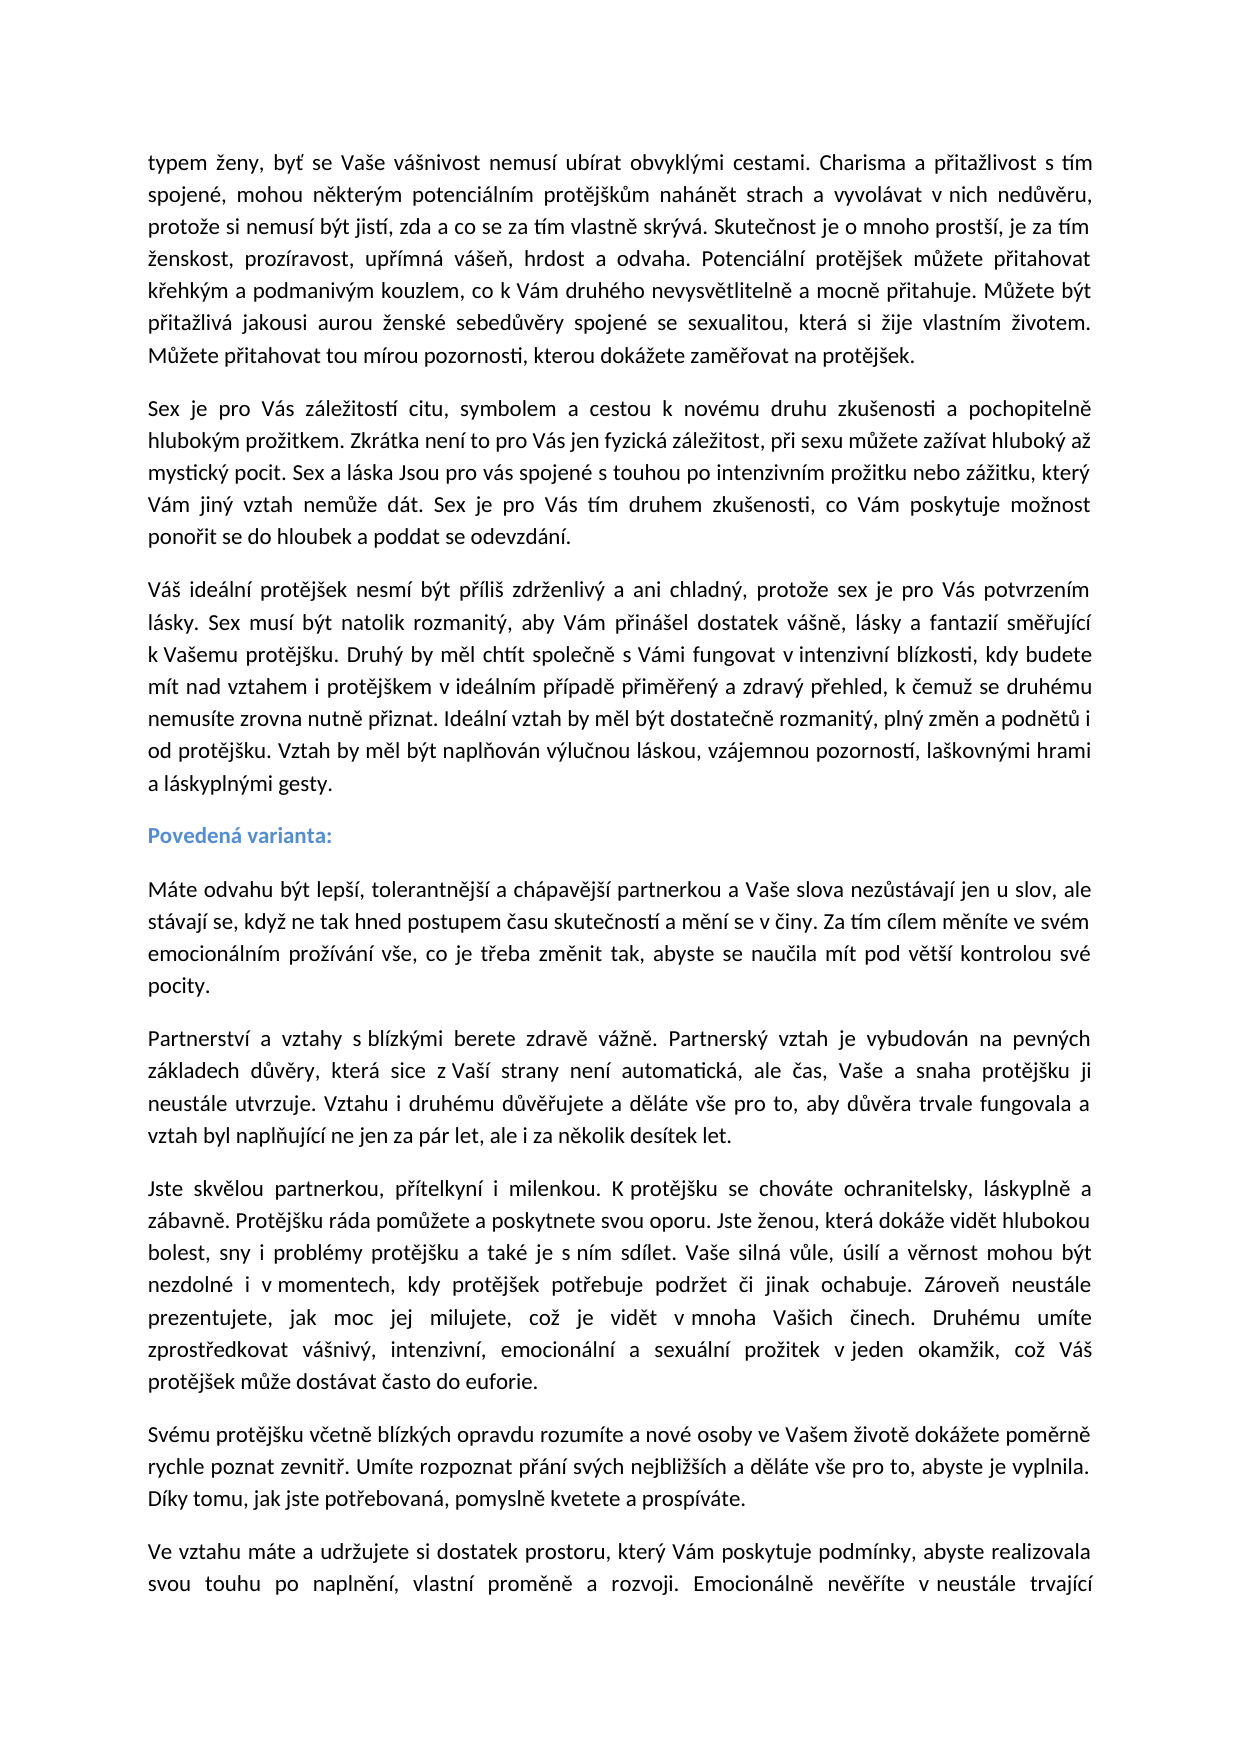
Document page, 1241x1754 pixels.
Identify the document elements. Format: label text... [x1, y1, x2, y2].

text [148, 148, 1093, 369]
text Váš ideální protějšek nesmí být příliš zdrženlivý a ani chladný, protože sex je pro Vás potvrzením lásky. Sex musí být natolik rozmanitý, aby Vám přinášel dostatek vášně, lásky a fantazií směřující k Vašemu protějšku. Druhý by měl chtít společně s Vámi fungovat v intenzivní blízkosti, kdy budete mít nad vztahem i protějškem v ideálním případě přiměřený a zdravý přehled, k čemuž se druhému nemusíte zrovna nutně přiznat. Ideální vztah by měl být dostatečně rozmanitý, plný změn a podnětů i od protějšku. Vztah by měl být naplňován výlučnou láskou, vzájemnou pozorností, laškovnými hrami a láskyplnými gesty. [148, 576, 1093, 797]
text Svému protějšku včetně blízkých opravdu rozumíte a nové osoby ve Vašem životě dokážete poměrně rychle poznat zevnitř. Umíte rozpoznat přání svých nejbližších a děláte vše pro to, abyste je vyplnila. Díky tomu, jak jste potřebovaná, pomyslně kvetete a prospíváte. [148, 1420, 1093, 1512]
text Povedená varianta: [148, 822, 1093, 850]
text Jste skvělou partnerkou, přítelkyní i milenkou. K protějšku se chováte ochranitelsky, láskyplně a zábavně. Protějšku ráda pomůžete a poskytnete svou oporu. Jste ženou, která dokáže vidět hlubokou bolest, sny i problémy protějšku a také je s ním sdílet. Vaše silná vůle, úsilí a věrnost mohou být nezdolné i v momentech, kdy protějšek potřebuje podržet či jinak ochabuje. Zároveň neustále prezentujete, jak moc jej milujete, což je vidět v mnoha Vašich činech. Druhému umíte zprostředkovat vášnivý, intenzivní, emocionální a sexuální prožitek v jeden okamžik, což Váš protějšek může dostávat často do euforie. [148, 1174, 1093, 1395]
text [148, 1537, 1093, 1598]
text Máte odvahu být lepší, tolerantnější a chápavější partnerkou a Vaše slova nezůstávají jen u slov, ale stávají se, když ne tak hned postupem času skutečností a mění se v činy. Za tím cílem měníte ve svém emocionálním prožívání vše, co je třeba změnit tak, abyste se naučila mít pod větší kontrolou své pocity. [148, 875, 1093, 999]
text Sex je pro Vás záležitostí citu, symbolem a cestou k novému druhu zkušenosti a pochopitelně hlubokým prožitkem. Zkrátka není to pro Vás jen fyzická záležitost, při sexu můžete zažívat hluboký až mystický pocit. Sex a láska Jsou pro vás spojené s touhou po intenzivním prožitku nebo zážitku, který Vám jiný vztah nemůže dát. Sex je pro Vás tím druhem zkušenosti, co Vám poskytuje možnost ponořit se do hloubek a poddat se odevzdání. [148, 394, 1093, 551]
text Partnerství a vztahy s blízkými berete zdravě vážně. Partnerský vztah je vybudován na pevných základech důvěry, která sice z Vaší strany není automatická, ale čas, Vaše a snaha protějšku ji neustále utvrzuje. Vztahu i druhému důvěřujete a děláte vše pro to, aby důvěra trvale fungovala a vztah byl naplňující ne jen za pár let, ale i za několik desítek let. [148, 1024, 1093, 1149]
